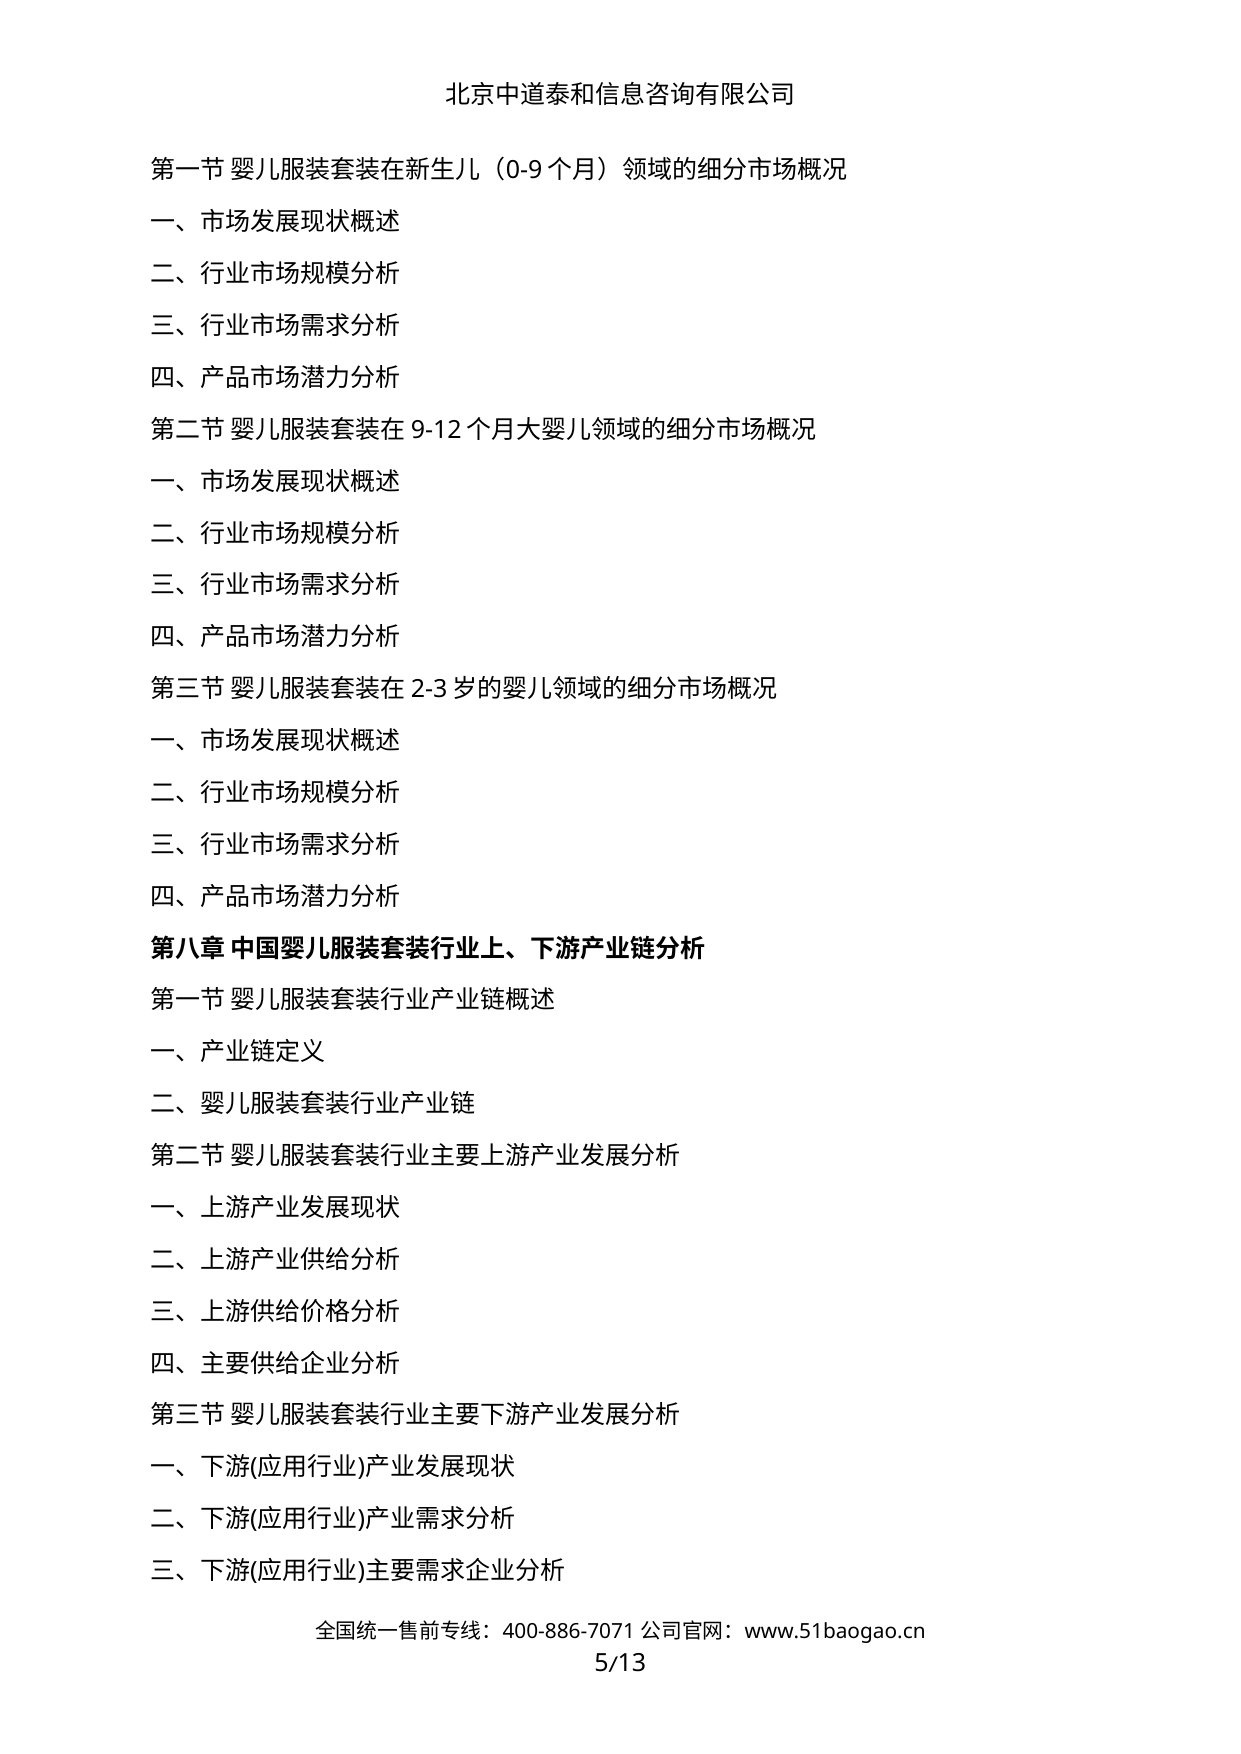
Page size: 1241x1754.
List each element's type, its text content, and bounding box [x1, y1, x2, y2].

text 四、主要供给企业分析 [150, 1343, 1090, 1379]
text 二、行业市场规模分析 [150, 513, 1090, 549]
text 二、行业市场规模分析 [150, 254, 1090, 290]
text 三、行业市场需求分析 [150, 824, 1090, 861]
text 四、产品市场潜力分析 [150, 876, 1090, 912]
text 一、下游(应用行业)产业发展现状 [150, 1447, 1090, 1483]
text 第三节 婴儿服装套装在2-3岁的婴儿领域的细分市场概况 [150, 669, 1090, 705]
text 一、市场发展现状概述 [150, 202, 1090, 238]
text 三、下游(应用行业)主要需求企业分析 [150, 1551, 1090, 1587]
text 第八章 中国婴儿服装套装行业上、下游产业链分析 [150, 928, 1090, 964]
text 四、产品市场潜力分析 [150, 357, 1090, 394]
text 一、市场发展现状概述 [150, 461, 1090, 497]
text 二、上游产业供给分析 [150, 1239, 1090, 1276]
text 第一节 婴儿服装套装在新生儿（0-9个月）领域的细分市场概况 [150, 150, 1090, 186]
text 二、下游(应用行业)产业需求分析 [150, 1499, 1090, 1535]
text 一、上游产业发展现状 [150, 1187, 1090, 1224]
text 三、行业市场需求分析 [150, 306, 1090, 342]
text 一、市场发展现状概述 [150, 721, 1090, 757]
text 二、行业市场规模分析 [150, 772, 1090, 809]
text 第一节 婴儿服装套装行业产业链概述 [150, 980, 1090, 1016]
text 三、行业市场需求分析 [150, 565, 1090, 601]
text 第二节 婴儿服装套装行业主要上游产业发展分析 [150, 1136, 1090, 1172]
text 第三节 婴儿服装套装行业主要下游产业发展分析 [150, 1395, 1090, 1431]
text 二、婴儿服装套装行业产业链 [150, 1084, 1090, 1120]
text 三、上游供给价格分析 [150, 1291, 1090, 1327]
text 四、产品市场潜力分析 [150, 617, 1090, 653]
text 一、产业链定义 [150, 1032, 1090, 1068]
text 第二节 婴儿服装套装在9-12个月大婴儿领域的细分市场概况 [150, 409, 1090, 446]
